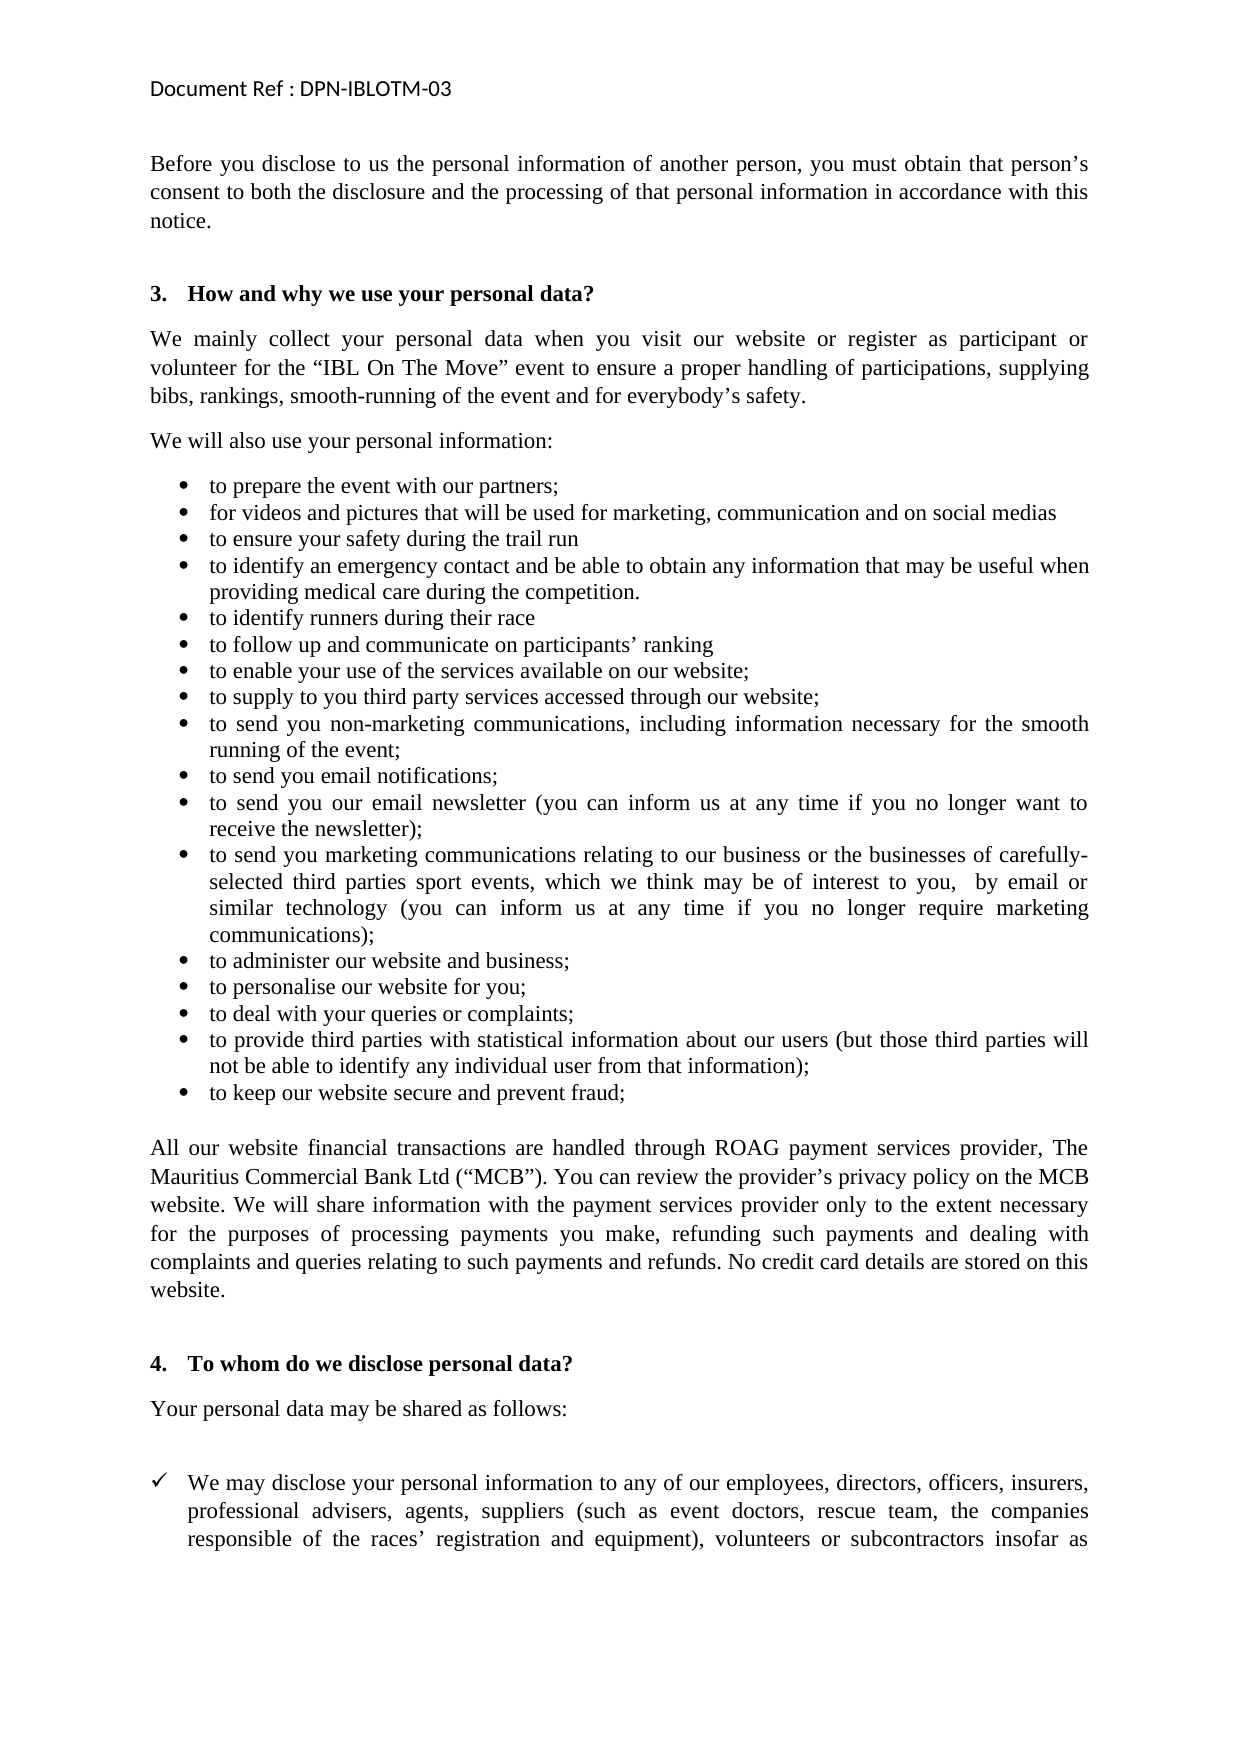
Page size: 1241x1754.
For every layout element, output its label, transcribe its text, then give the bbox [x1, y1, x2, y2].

list to keep our website secure and prevent fraud; [179, 1079, 1090, 1105]
list to provide third parties with statistical information about our users (but those third parties will not be able to identify any individual user from that information); [179, 1026, 1090, 1079]
list to supply to you third party services accessed through our website; [179, 683, 1090, 710]
list to deal with your queries or complaints; [179, 1000, 1090, 1026]
list to follow up and communicate on participants’ ranking [179, 631, 1090, 657]
list to prepare the event with our partners; [179, 473, 1090, 499]
list to send you our email newsletter (you can inform us at any time if you no longer want to receive the newsletter); [179, 789, 1090, 842]
list for videos and pictures that will be used for marketing, communication and on social medias [179, 499, 1090, 525]
list to personalise our website for you; [179, 973, 1090, 1000]
text All our website financial transactions are handled through ROAG payment services provider, The Mauritius Commercial Bank Ltd (“MCB”). You can review the provider’s privacy policy on the MCB website. We will share information with the payment services provider only to the extent necessary for the purposes of processing payments you make, refunding such payments and dealing with complaints and queries relating to such payments and refunds. No credit card details are stored on this website. [150, 1134, 1090, 1303]
text Your personal data may be shared as follows: [150, 1395, 1090, 1421]
list How and why we use your personal data? [150, 280, 1090, 307]
text We mainly collect your personal data when you visit our website or register as participant or volunteer for the “IBL On The Move” event to ensure a proper handling of participations, supplying bibs, rankings, smooth-running of the event and for everybody’s safety. [150, 326, 1090, 409]
list to send you email notifications; [179, 762, 1090, 789]
list to enable your use of the services available on our website; [179, 657, 1090, 683]
list to ensure your safety during the trail run [179, 525, 1090, 552]
list to identify runners during their race [179, 604, 1090, 631]
list to send you marketing communications relating to our business or the businesses of carefully-selected third parties sport events, which we think may be of interest to you, by email or similar technology (you can inform us at any time if you no longer require marketing communications); [179, 842, 1090, 947]
list to administer our website and business; [179, 947, 1090, 973]
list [150, 1469, 1090, 1552]
text We will also use your personal information: [150, 427, 1090, 454]
list to identify an emergency contact and be able to obtain any information that may be useful when providing medical care during the competition. [179, 552, 1090, 604]
list to send you non-marketing communications, including information necessary for the smooth running of the event; [179, 710, 1090, 762]
text Before you disclose to us the personal information of another person, you must obtain that person’s consent to both the disclosure and the processing of that personal information in accordance with this notice. [150, 150, 1090, 233]
list To whom do we disclose personal data? [150, 1350, 1090, 1376]
